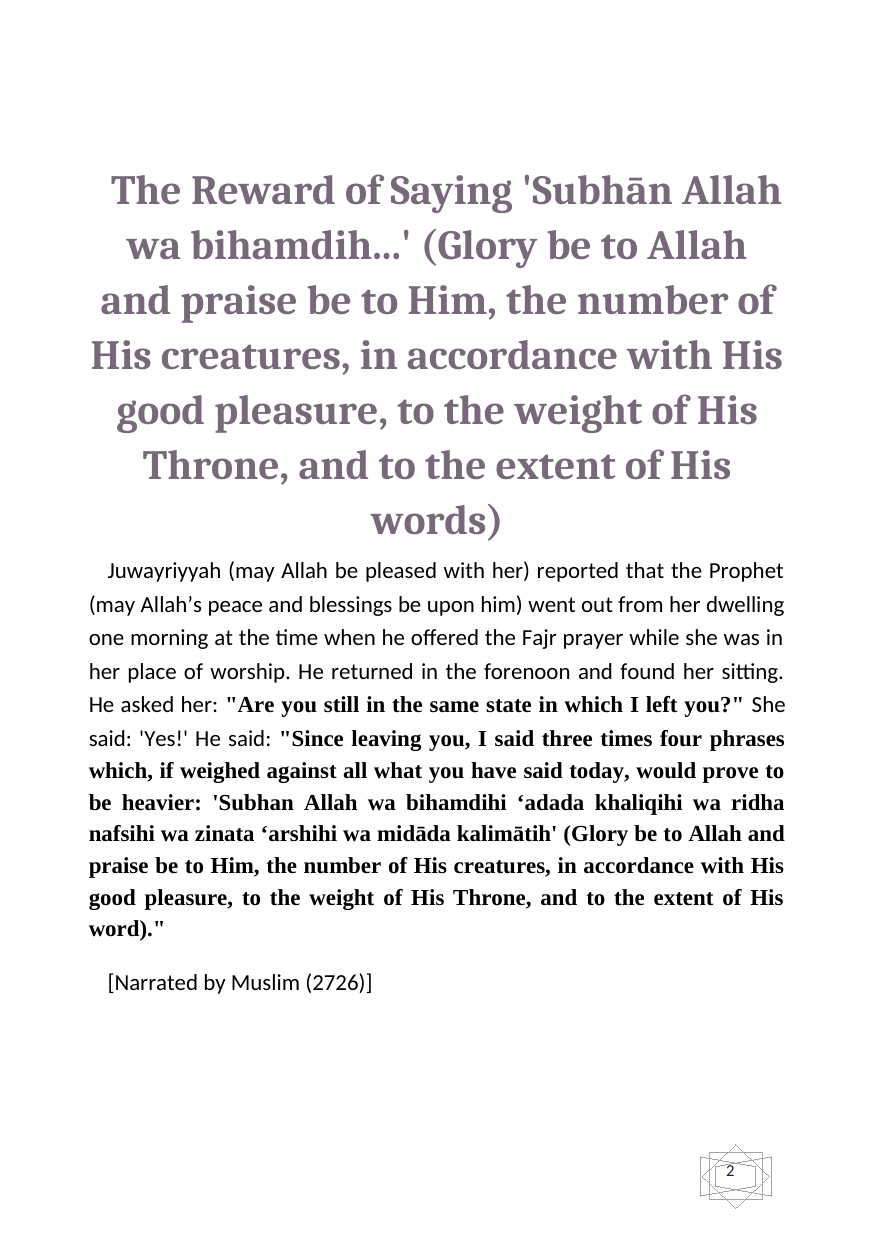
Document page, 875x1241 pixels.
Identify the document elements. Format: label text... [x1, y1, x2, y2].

text [Narrated by Muslim (2726)] [88, 968, 786, 996]
subtitle The Reward of Saying 'Subhān Allah wa bihamdih...' (Glory be to Allah and praise be to Him, the number of His creatures, in accordance with His good pleasure, to the weight of His Throne, and to the extent of His words) [88, 167, 786, 545]
text Juwayriyyah (may Allah be pleased with her) reported that the Prophet (may Allah’s peace and blessings be upon him) went out from her dwelling one morning at the time when he offered the Fajr prayer while she was in her place of worship. He returned in the forenoon and found her sitting. He asked her: "Are you still in the same state in which I left you?" She said: 'Yes!' He said: "Since leaving you, I said three times four phrases which, if weighed against all what you have said today, would prove to be heavier: 'Subhan Allah wa bihamdihi ‘adada khaliqihi wa ridha nafsihi wa zinata ‘arshihi wa midāda kalimātih' (Glory be to Allah and praise be to Him, the number of His creatures, in accordance with His good pleasure, to the weight of His Throne, and to the extent of His word)." [88, 556, 786, 942]
